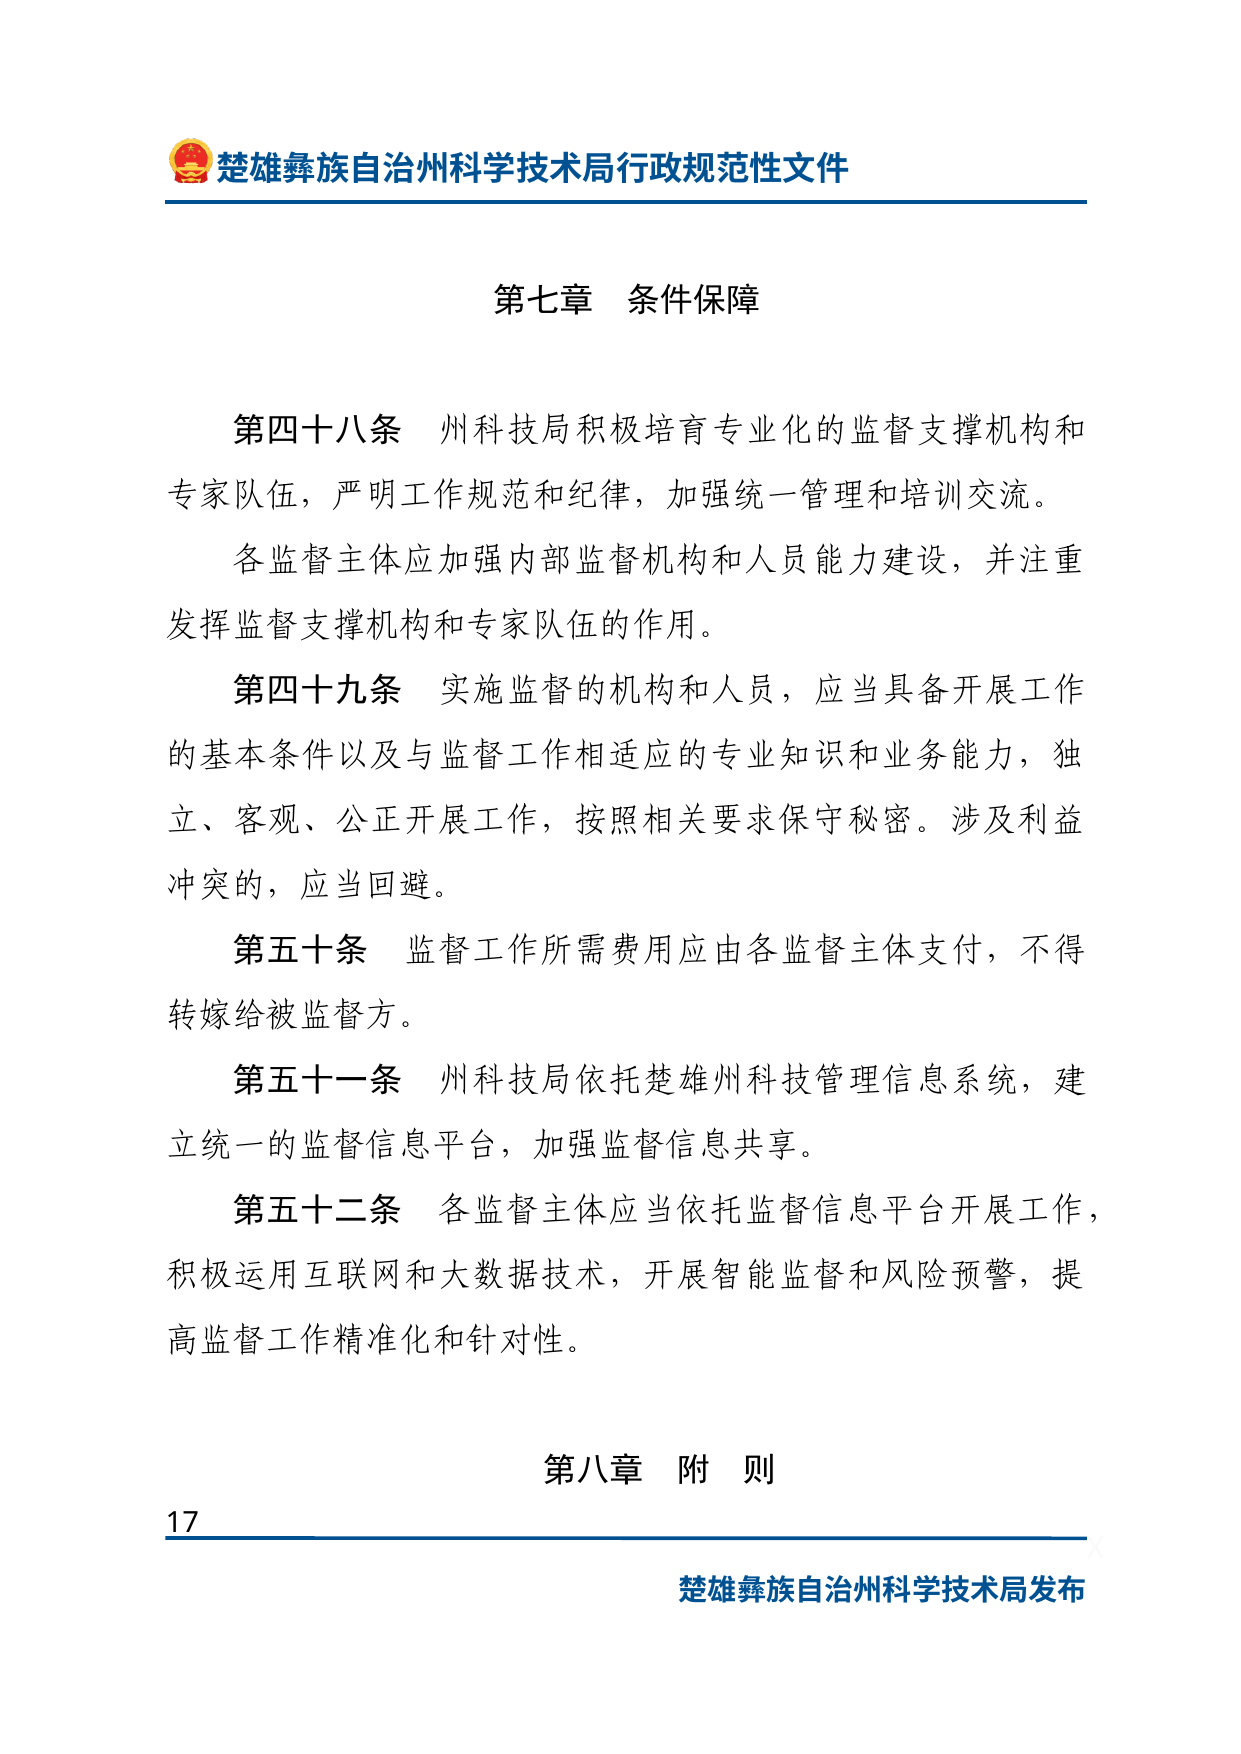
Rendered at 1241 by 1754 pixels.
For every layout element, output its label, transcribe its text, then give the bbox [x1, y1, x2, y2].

text 第五十一条 州科技局依托楚雄州科技管理信息系统，建立统一的监督信息平台，加强监督信息共享。 [165, 1044, 1087, 1174]
text 第五十二条 各监督主体应当依托监督信息平台开展工作，积极运用互联网和大数据技术，开展智能监督和风险预警，提高监督工作精准化和针对性。 [165, 1174, 1087, 1369]
text 第七章 条件保障 [165, 264, 1087, 329]
picture [165, 136, 217, 187]
text 第四十九条 实施监督的机构和人员，应当具备开展工作的基本条件以及与监督工作相适应的专业知识和业务能力，独立、客观、公正开展工作，按照相关要求保守秘密。涉及利益冲突的，应当回避。 [165, 654, 1087, 914]
text 第八章 附 则 [165, 1434, 1087, 1499]
text 第四十八条 州科技局积极培育专业化的监督支撑机构和专家队伍，严明工作规范和纪律，加强统一管理和培训交流。 [165, 394, 1087, 524]
text 各监督主体应加强内部监督机构和人员能力建设，并注重发挥监督支撑机构和专家队伍的作用。 [165, 524, 1087, 654]
text 第五十条 监督工作所需费用应由各监督主体支付，不得转嫁给被监督方。 [165, 914, 1087, 1044]
